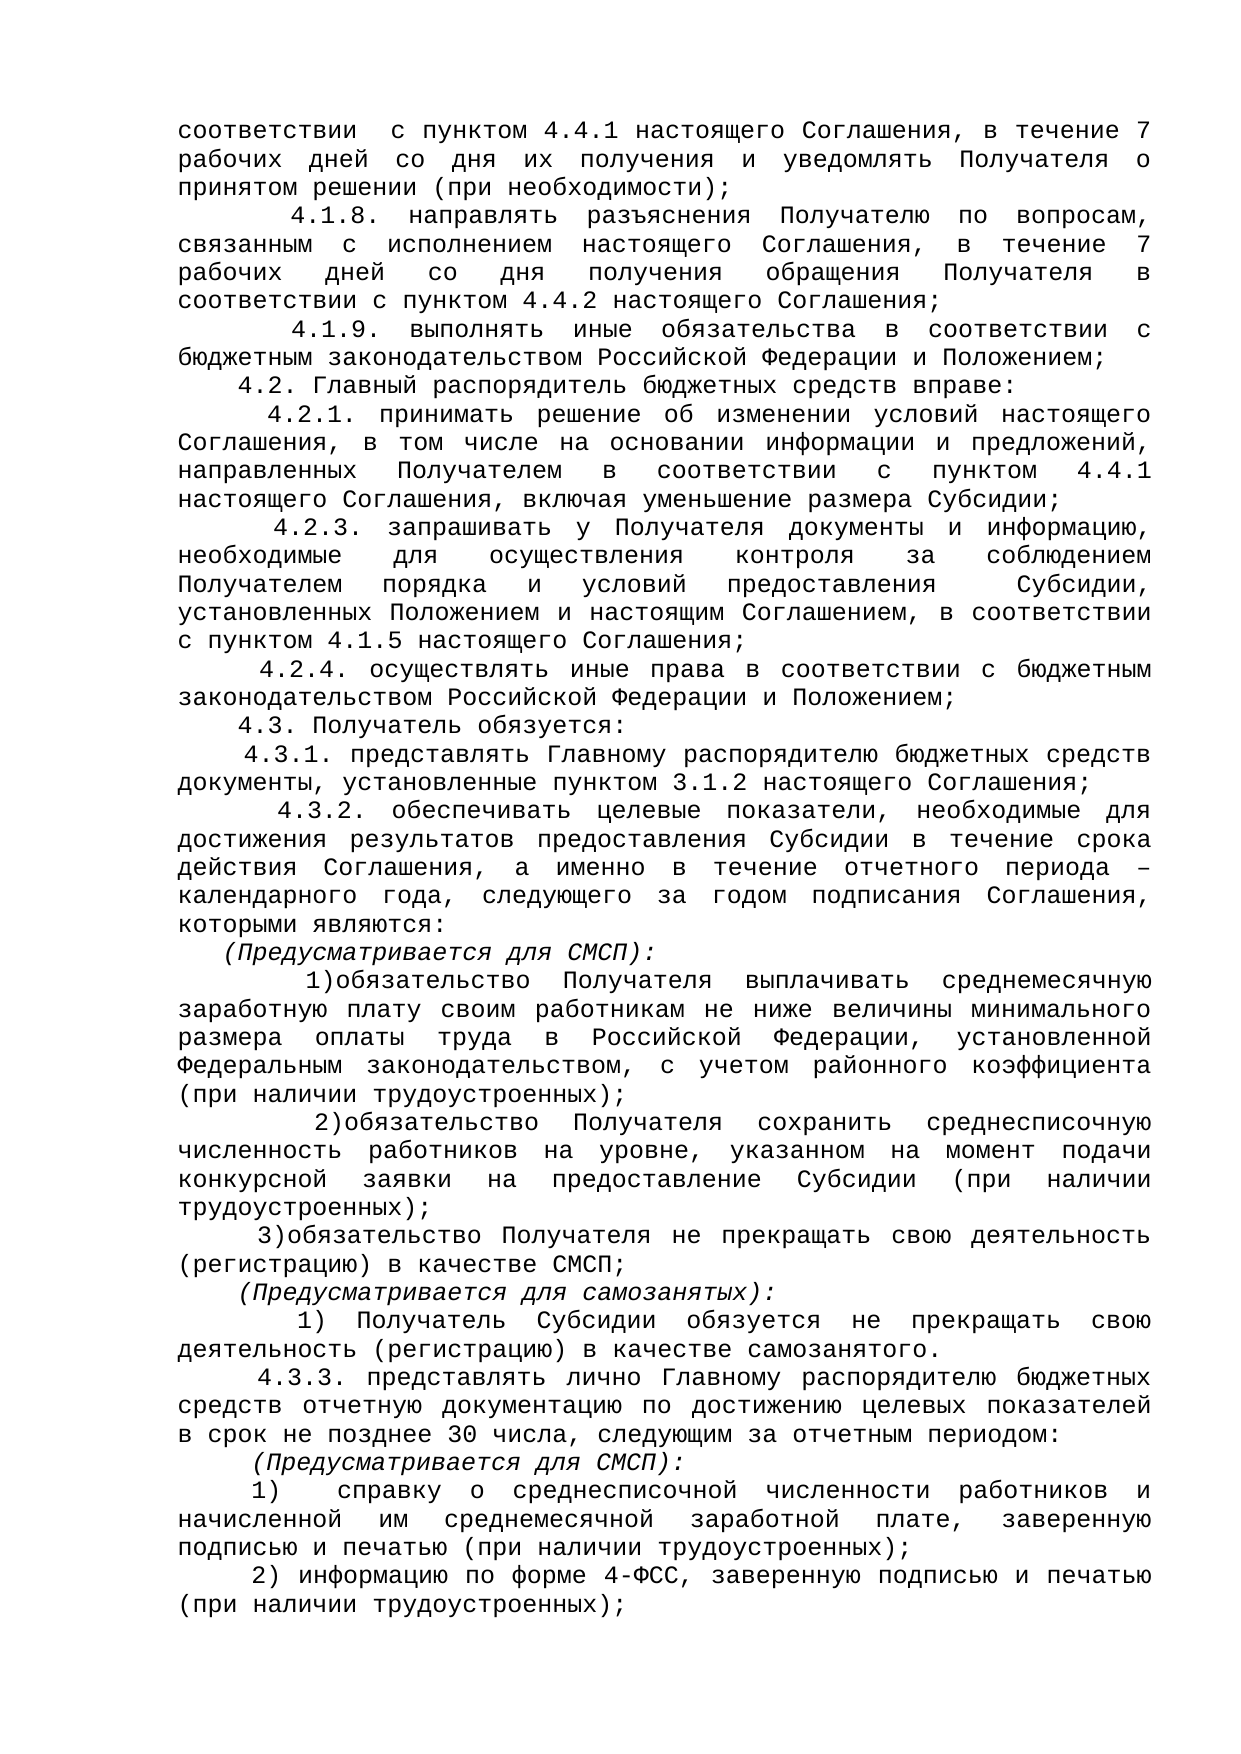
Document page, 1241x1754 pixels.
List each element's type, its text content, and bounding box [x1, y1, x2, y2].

text (Предусматривается для СМСП): [177, 940, 1152, 968]
text 4.1.9. выполнять иные обязательства в соответствии с бюджетным законодательством Российской Федерации и Положением; [177, 316, 1152, 373]
text 4.2. Главный распорядитель бюджетных средств вправе: [177, 373, 1152, 401]
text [177, 118, 1152, 203]
text 1) справку о среднесписочной численности работников и начисленной им среднемесячной заработной плате, заверенную подписью и печатью (при наличии трудоустроенных); [177, 1478, 1152, 1563]
text 4.3.2. обеспечивать целевые показатели, необходимые для достижения результатов предоставления Субсидии в течение срока действия Соглашения, а именно в течение отчетного периода – календарного года, следующего за годом подписания Соглашения, которыми являются: [177, 798, 1152, 940]
text 4.3. Получатель обязуется: [177, 713, 1152, 741]
text 4.3.3. представлять лично Главному распорядителю бюджетных средств отчетную документацию по достижению целевых показателей в срок не позднее 30 числа, следующим за отчетным периодом: [177, 1365, 1152, 1450]
text 4.2.1. принимать решение об изменении условий настоящего Соглашения, в том числе на основании информации и предложений, направленных Получателем в соответствии с пунктом 4.4.1 настоящего Соглашения, включая уменьшение размера Субсидии; [177, 401, 1152, 515]
text 2) информацию по форме 4-ФСС, заверенную подписью и печатью (при наличии трудоустроенных); [177, 1563, 1152, 1620]
text 2)обязательство Получателя сохранить среднесписочную численность работников на уровне, указанном на момент подачи конкурсной заявки на предоставление Субсидии (при наличии трудоустроенных); [177, 1110, 1152, 1223]
text 4.1.8. направлять разъяснения Получателю по вопросам, связанным с исполнением настоящего Соглашения, в течение 7 рабочих дней со дня получения обращения Получателя в соответствии с пунктом 4.4.2 настоящего Соглашения; [177, 203, 1152, 316]
text (Предусматривается для самозанятых): [177, 1280, 1152, 1308]
text 3)обязательство Получателя не прекращать свою деятельность (регистрацию) в качестве СМСП; [177, 1223, 1152, 1280]
text (Предусматривается для СМСП): [177, 1450, 1152, 1478]
text 4.2.4. осуществлять иные права в соответствии с бюджетным законодательством Российской Федерации и Положением; [177, 656, 1152, 713]
text 1) Получатель Субсидии обязуется не прекращать свою деятельность (регистрацию) в качестве самозанятого. [177, 1308, 1152, 1365]
text 4.3.1. представлять Главному распорядителю бюджетных средств документы, установленные пунктом 3.1.2 настоящего Соглашения; [177, 741, 1152, 798]
text 1)обязательство Получателя выплачивать среднемесячную заработную плату своим работникам не ниже величины минимального размера оплаты труда в Российской Федерации, установленной Федеральным законодательством, с учетом районного коэффициента (при наличии трудоустроенных); [177, 968, 1152, 1110]
text 4.2.3. запрашивать у Получателя документы и информацию, необходимые для осуществления контроля за соблюдением Получателем порядка и условий предоставления Субсидии, установленных Положением и настоящим Соглашением, в соответствии с пунктом 4.1.5 настоящего Соглашения; [177, 515, 1152, 656]
